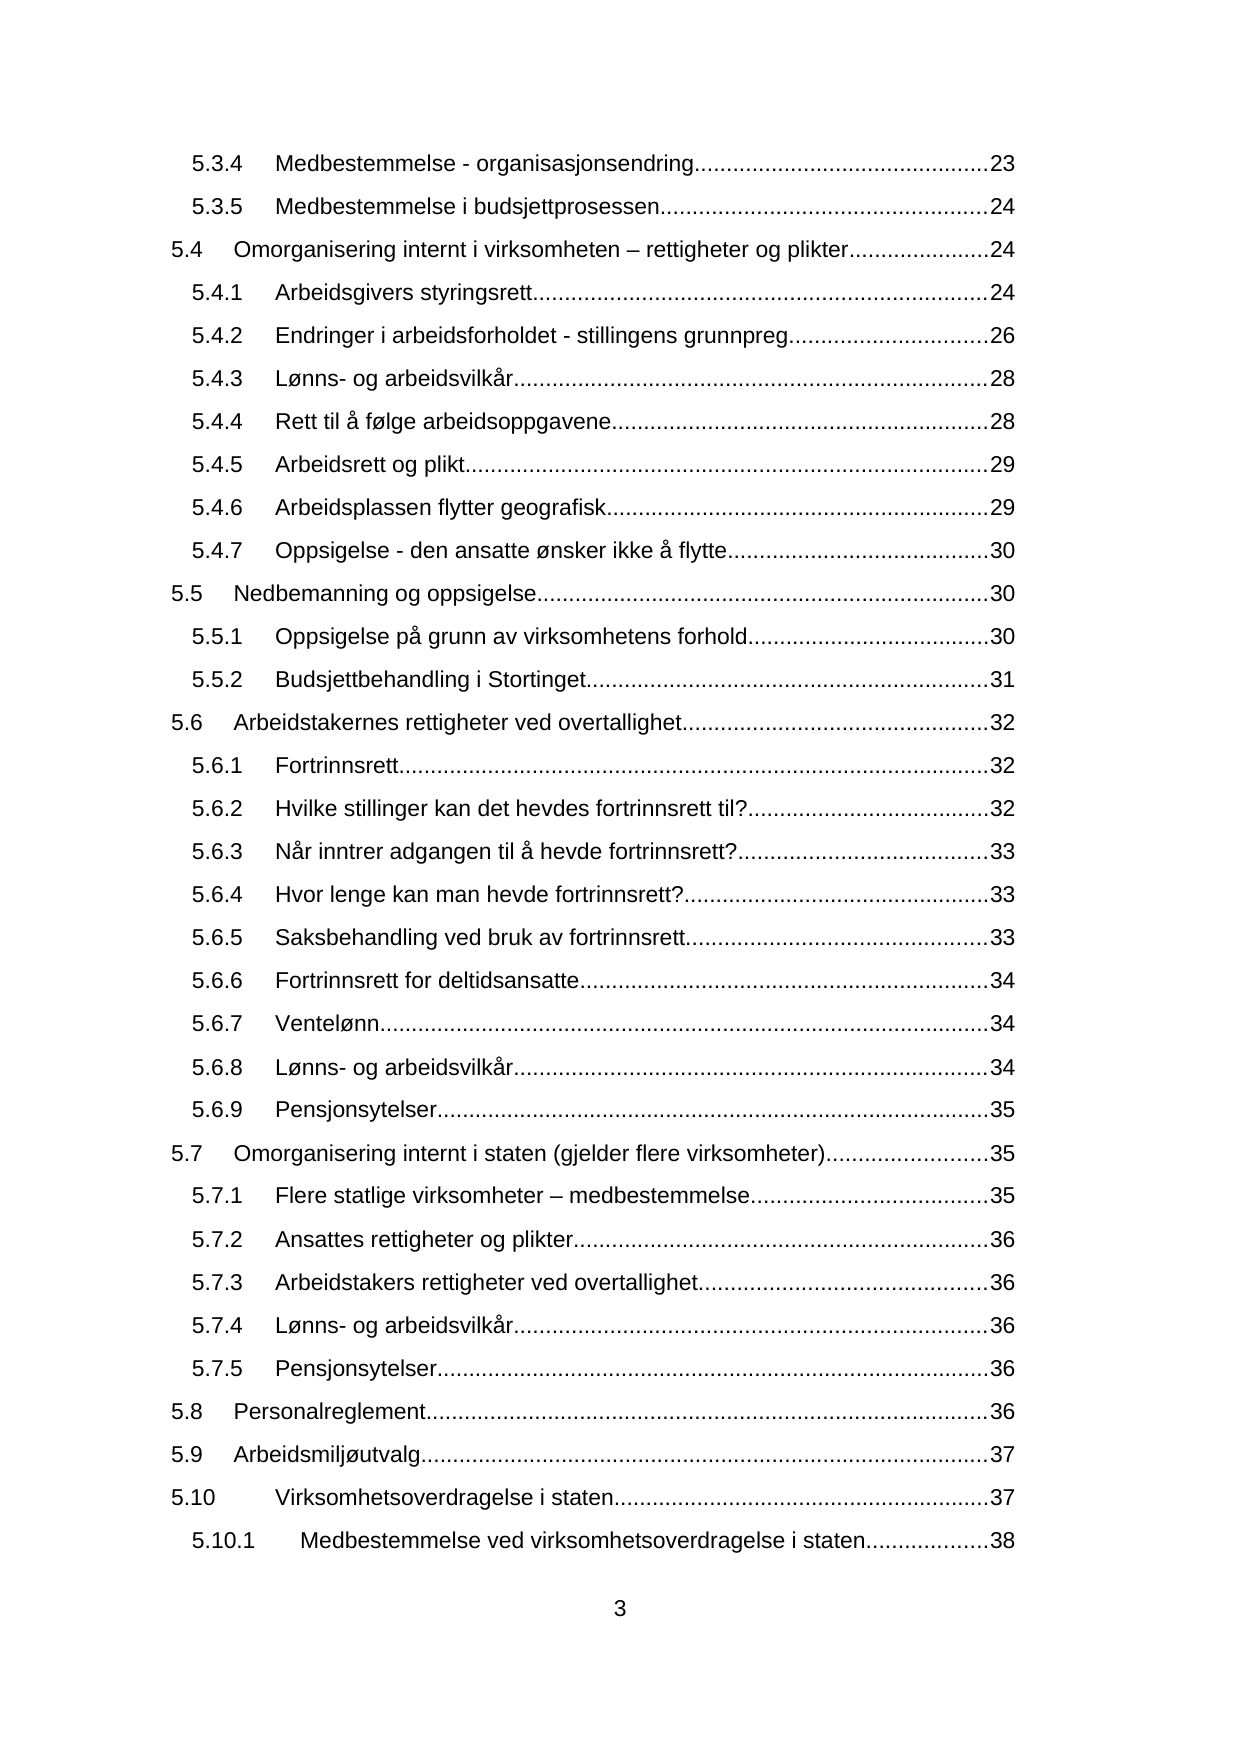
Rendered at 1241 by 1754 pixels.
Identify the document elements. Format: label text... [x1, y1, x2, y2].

text 5.4.1 Arbeidsgivers styringsrett 24 [192, 279, 1090, 305]
text 5.6.8 Lønns- og arbeidsvilkår 34 [192, 1053, 1090, 1080]
text 5.6.5 Saksbehandling ved bruk av fortrinnsrett 33 [192, 924, 1090, 951]
text 5.7.5 Pensjonsytelser 36 [192, 1354, 1090, 1381]
text 5.6.2 Hvilke stillinger kan det hevdes fortrinnsrett til? 32 [192, 795, 1090, 822]
text 5.7.3 Arbeidstakers rettigheter ved overtallighet 36 [192, 1268, 1090, 1295]
text 5.6.1 Fortrinnsrett 32 [192, 752, 1090, 779]
text 5.4.3 Lønns- og arbeidsvilkår 28 [192, 365, 1090, 391]
text 5.5 Nedbemanning og oppsigelse 30 [171, 580, 1090, 607]
text 5.3.4 Medbestemmelse - organisasjonsendring 23 [192, 150, 1090, 176]
text 5.6.6 Fortrinnsrett for deltidsansatte 34 [192, 967, 1090, 994]
text 5.3.5 Medbestemmelse i budsjettprosessen 24 [192, 193, 1090, 219]
text 5.7 Omorganisering internt i staten (gjelder flere virksomheter) 35 [171, 1139, 1090, 1166]
text 5.10.1 Medbestemmelse ved virksomhetsoverdragelse i staten 38 [192, 1527, 1090, 1553]
text 5.9 Arbeidsmiljøutvalg 37 [171, 1441, 1090, 1467]
text 5.7.2 Ansattes rettigheter og plikter 36 [192, 1226, 1090, 1252]
text 5.7.1 Flere statlige virksomheter – medbestemmelse 35 [192, 1182, 1090, 1209]
text 5.8 Personalreglement 36 [171, 1398, 1090, 1424]
text 5.6.4 Hvor lenge kan man hevde fortrinnsrett? 33 [192, 881, 1090, 908]
text 5.6.3 Når inntrer adgangen til å hevde fortrinnsrett? 33 [192, 838, 1090, 865]
text 5.7.4 Lønns- og arbeidsvilkår 36 [192, 1312, 1090, 1338]
text 5.10 Virksomhetsoverdragelse i staten 37 [171, 1484, 1090, 1510]
text 5.4.5 Arbeidsrett og plikt 29 [192, 451, 1090, 477]
text 5.4.7 Oppsigelse - den ansatte ønsker ikke å flytte 30 [192, 537, 1090, 563]
text 5.6 Arbeidstakernes rettigheter ved overtallighet 32 [171, 709, 1090, 736]
text 5.6.9 Pensjonsytelser 35 [192, 1096, 1090, 1123]
text 5.4 Omorganisering internt i virksomheten – rettigheter og plikter 24 [171, 236, 1090, 262]
text 5.4.6 Arbeidsplassen flytter geografisk 29 [192, 494, 1090, 521]
text 5.4.2 Endringer i arbeidsforholdet - stillingens grunnpreg 26 [192, 322, 1090, 348]
text 5.5.2 Budsjettbehandling i Stortinget 31 [192, 666, 1090, 693]
text 5.6.7 Ventelønn 34 [192, 1010, 1090, 1037]
text 5.5.1 Oppsigelse på grunn av virksomhetens forhold 30 [192, 623, 1090, 649]
text 5.4.4 Rett til å følge arbeidsoppgavene 28 [192, 408, 1090, 434]
